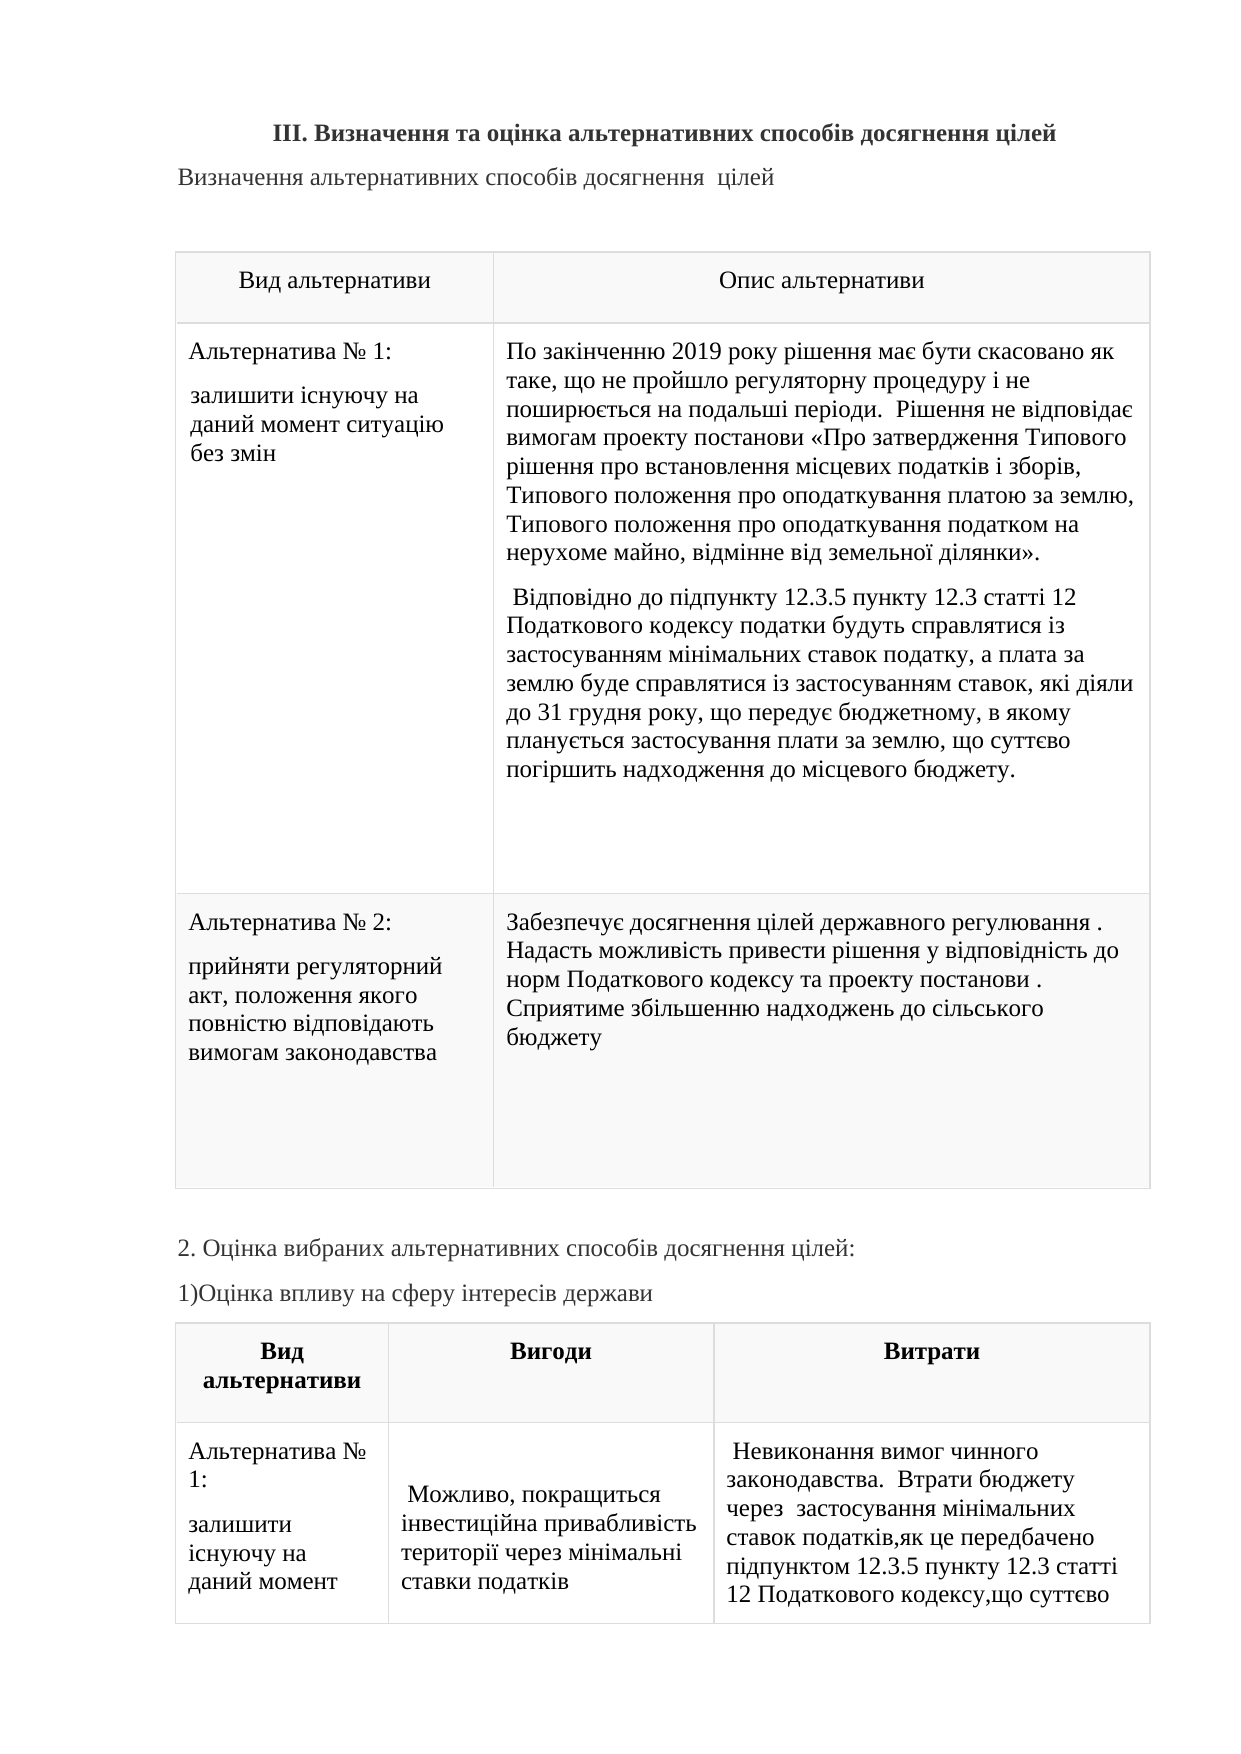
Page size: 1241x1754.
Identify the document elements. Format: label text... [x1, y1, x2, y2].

text III. Визначення та оцінка альтернативних способів досягнення цілей [177, 118, 1152, 147]
table_cell Альтернатива № 1: залишити існуючу на даний момент ситуацію без змін [176, 323, 493, 892]
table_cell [176, 1423, 388, 1623]
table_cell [715, 1423, 1149, 1623]
text Визначення альтернативних способів досягнення цілей [177, 162, 1152, 191]
table_header Вид альтернативи [176, 1324, 388, 1422]
text 2. Оцінка вибраних альтернативних способів досягнення цілей: [177, 1233, 1152, 1262]
table_header Вигоди [389, 1324, 713, 1422]
table_cell По закінченню 2019 року рішення має бути скасовано як таке, що не пройшло регуляторну процедуру і не поширюється на подальші періоди. Рішення не відповідає вимогам проекту постанови «Про затвердження Типового рішення про встановлення місцевих податків і зборів, Типового положення про оподаткування платою за землю, Типового положення про оподаткування податком на нерухоме майно, відмінне від земельної ділянки». Відповідно до підпункту 12.3.5 пункту 12.3 статті 12 Податкового кодексу податки будуть справлятися із застосуванням мінімальних ставок податку, а плата за землю буде справлятися із застосуванням ставок, які діяли до 31 грудня року, що передує бюджетному, в якому планується застосування плати за землю, що суттєво погіршить надходження до місцевого бюджету. [494, 324, 1149, 892]
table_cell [389, 1423, 713, 1623]
text 1)Оцінка впливу на сферу інтересів держави [177, 1278, 1152, 1306]
table_header Опис альтернативи [494, 253, 1149, 322]
table_cell Альтернатива № 2: прийняти регуляторний акт, положення якого повністю відповідають вимогам законодавства [176, 894, 493, 1187]
table_cell Забезпечує досягнення цілей державного регулювання . Надасть можливість привести рішення у відповідність до норм Податкового кодексу та проекту постанови . Сприятиме збільшенню надходжень до сільського бюджету [494, 894, 1149, 1187]
table_header Витрати [715, 1324, 1149, 1422]
table_header Вид альтернативи [176, 253, 493, 322]
